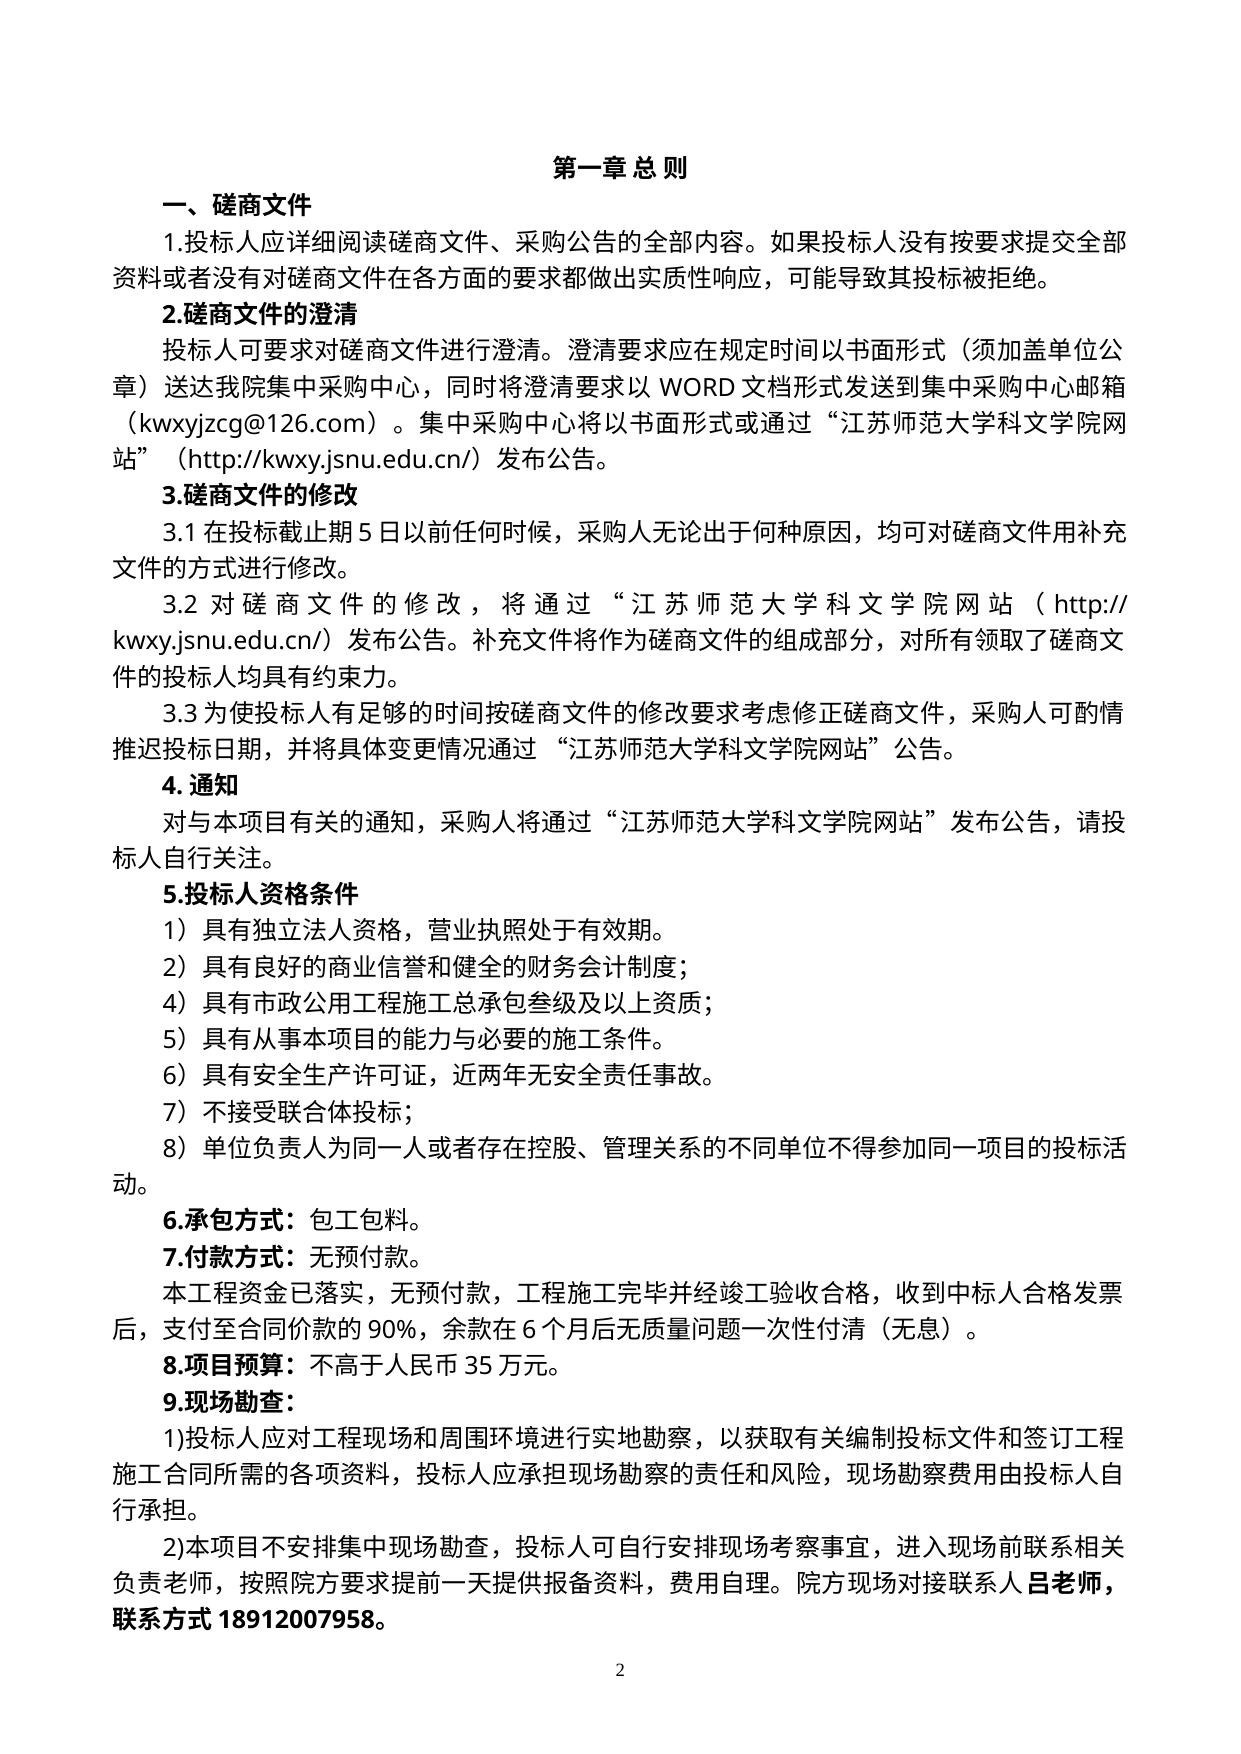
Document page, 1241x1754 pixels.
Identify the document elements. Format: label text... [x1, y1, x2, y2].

list 1.投标人应详细阅读磋商文件、采购公告的全部内容。如果投标人没有按要求提交全部资料或者没有对磋商文件在各方面的要求都做出实质性响应，可能导致其投标被拒绝。 [112, 222, 1128, 294]
text 9.现场勘查： [112, 1382, 1128, 1418]
text 7）不接受联合体投标； [112, 1092, 1128, 1128]
text 6）具有安全生产许可证，近两年无安全责任事故。 [112, 1056, 1128, 1092]
list 5.投标人资格条件 [112, 874, 1128, 911]
list 3.磋商文件的修改 [112, 476, 1128, 512]
list 投标人可要求对磋商文件进行澄清。澄清要求应在规定时间以书面形式（须加盖单位公章）送达我院集中采购中心，同时将澄清要求以WORD文档形式发送到集中采购中心邮箱（kwxyjzcg@126.com）。集中采购中心将以书面形式或通过“江苏师范大学科文学院网站”（http://kwxy.jsnu.edu.cn/）发布公告。 [112, 331, 1128, 476]
list 4. 通知 [112, 766, 1128, 802]
list 第一章 总 则 [112, 144, 1128, 186]
text 1)投标人应对工程现场和周围环境进行实地勘察，以获取有关编制投标文件和签订工程施工合同所需的各项资料，投标人应承担现场勘察的责任和风险，现场勘察费用由投标人自行承担。 [112, 1418, 1128, 1527]
text 2）具有良好的商业信誉和健全的财务会计制度； [112, 947, 1128, 983]
list 一、磋商文件 [112, 186, 1128, 222]
text 2)本项目不安排集中现场勘查，投标人可自行安排现场考察事宜，进入现场前联系相关负责老师，按照院方要求提前一天提供报备资料，费用自理。院方现场对接联系人吕老师，联系方式18912007958。 [112, 1527, 1128, 1636]
list 3.2对磋商文件的修改，将通过“江苏师范大学科文学院网站（http://kwxy.jsnu.edu.cn/）发布公告。补充文件将作为磋商文件的组成部分，对所有领取了磋商文件的投标人均具有约束力。 [112, 584, 1128, 693]
text 1）具有独立法人资格，营业执照处于有效期。 [112, 911, 1128, 947]
text 7.付款方式：无预付款。 [112, 1237, 1128, 1273]
list 3.3为使投标人有足够的时间按磋商文件的修改要求考虑修正磋商文件，采购人可酌情推迟投标日期，并将具体变更情况通过 “江苏师范大学科文学院网站”公告。 [112, 693, 1128, 766]
list 对与本项目有关的通知，采购人将通过“江苏师范大学科文学院网站”发布公告，请投标人自行关注。 [112, 802, 1128, 874]
list 2.磋商文件的澄清 [112, 294, 1128, 331]
text 5）具有从事本项目的能力与必要的施工条件。 [112, 1019, 1128, 1056]
text 4）具有市政公用工程施工总承包叁级及以上资质； [112, 983, 1128, 1019]
list 3.1在投标截止期5日以前任何时候，采购人无论出于何种原因，均可对磋商文件用补充文件的方式进行修改。 [112, 512, 1128, 584]
text 8.项目预算：不高于人民币35万元。 [112, 1346, 1128, 1382]
text 本工程资金已落实，无预付款，工程施工完毕并经竣工验收合格，收到中标人合格发票后，支付至合同价款的90%，余款在6个月后无质量问题一次性付清（无息）。 [112, 1273, 1128, 1346]
text 8）单位负责人为同一人或者存在控股、管理关系的不同单位不得参加同一项目的投标活动。 [112, 1128, 1128, 1201]
text 6.承包方式：包工包料。 [112, 1201, 1128, 1237]
